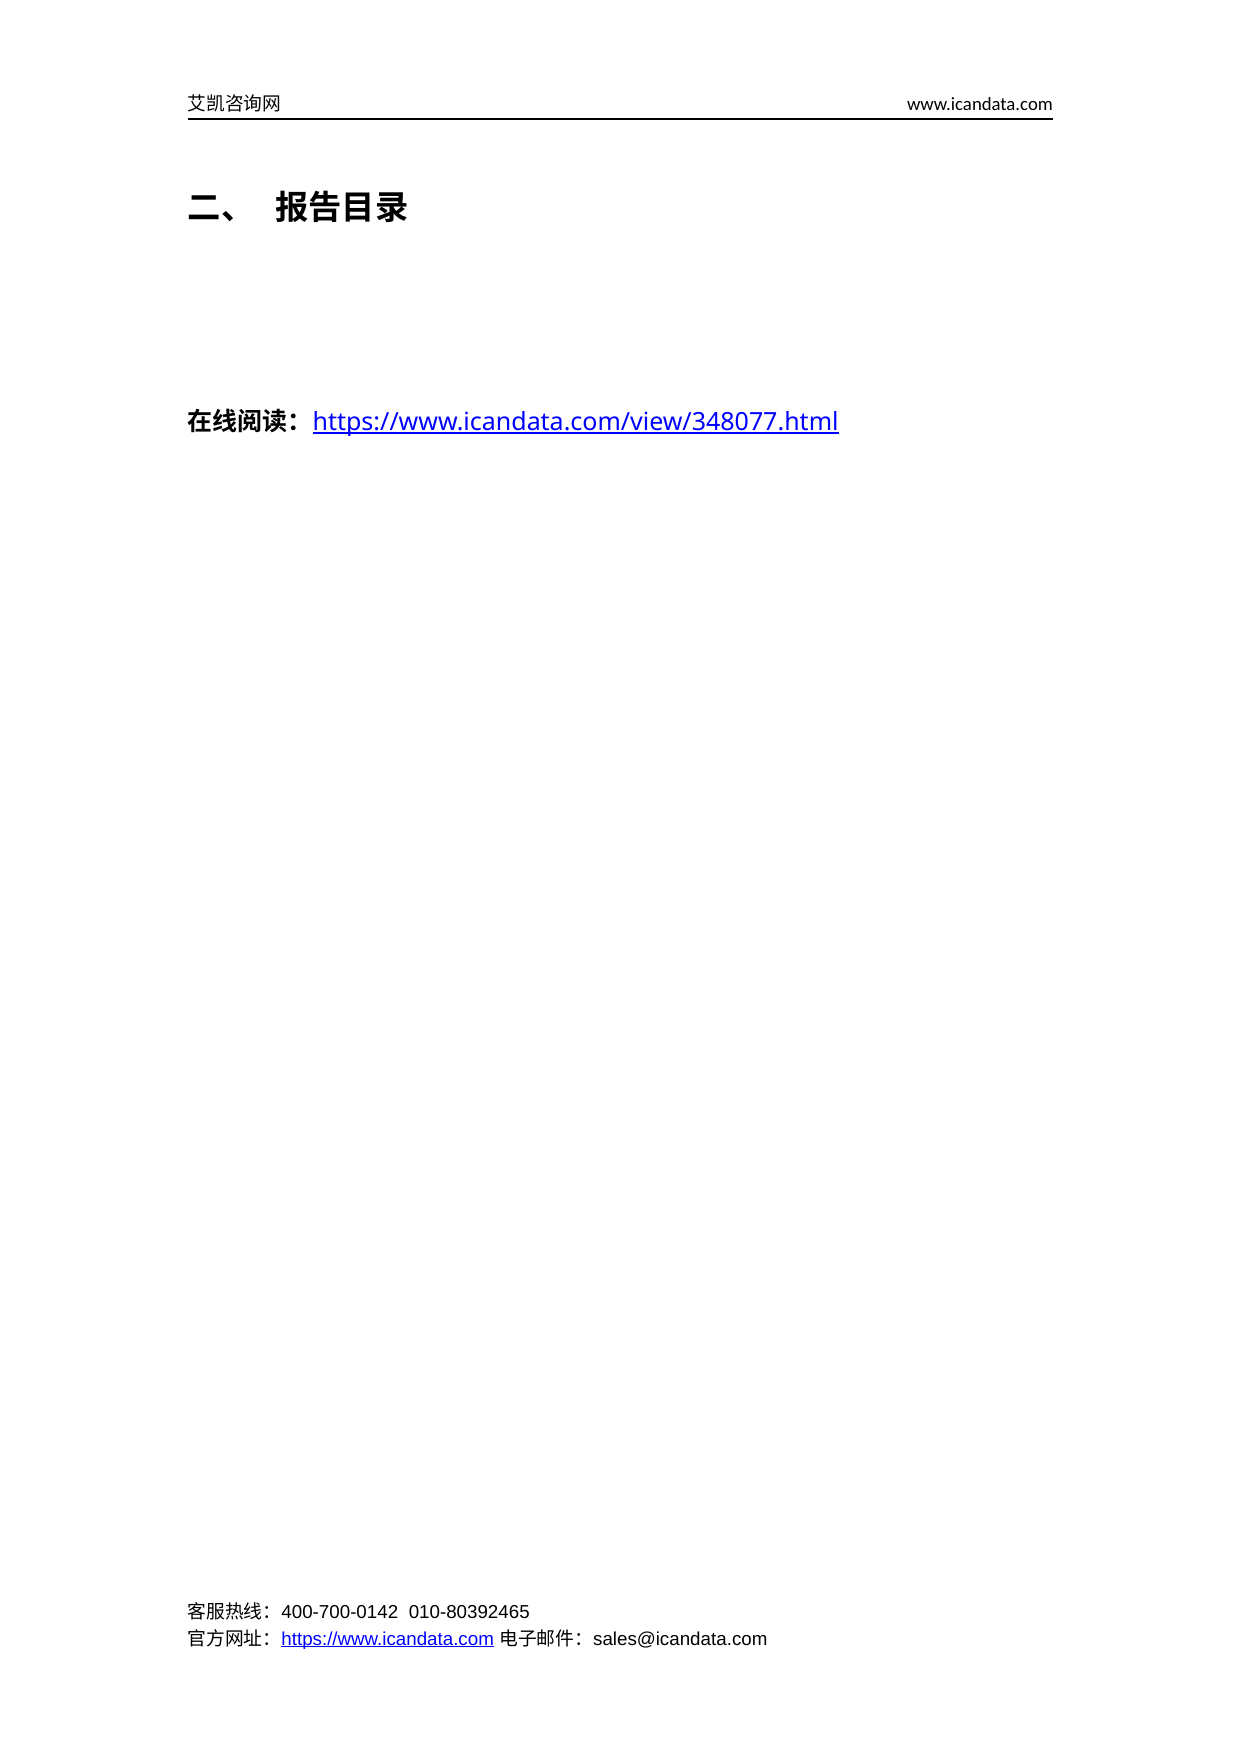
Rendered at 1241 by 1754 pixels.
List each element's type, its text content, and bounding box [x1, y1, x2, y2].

subtitle 报告目录 [187, 172, 1053, 237]
text 在线阅读：https://www.icandata.com/view/348077.html [187, 387, 1053, 452]
